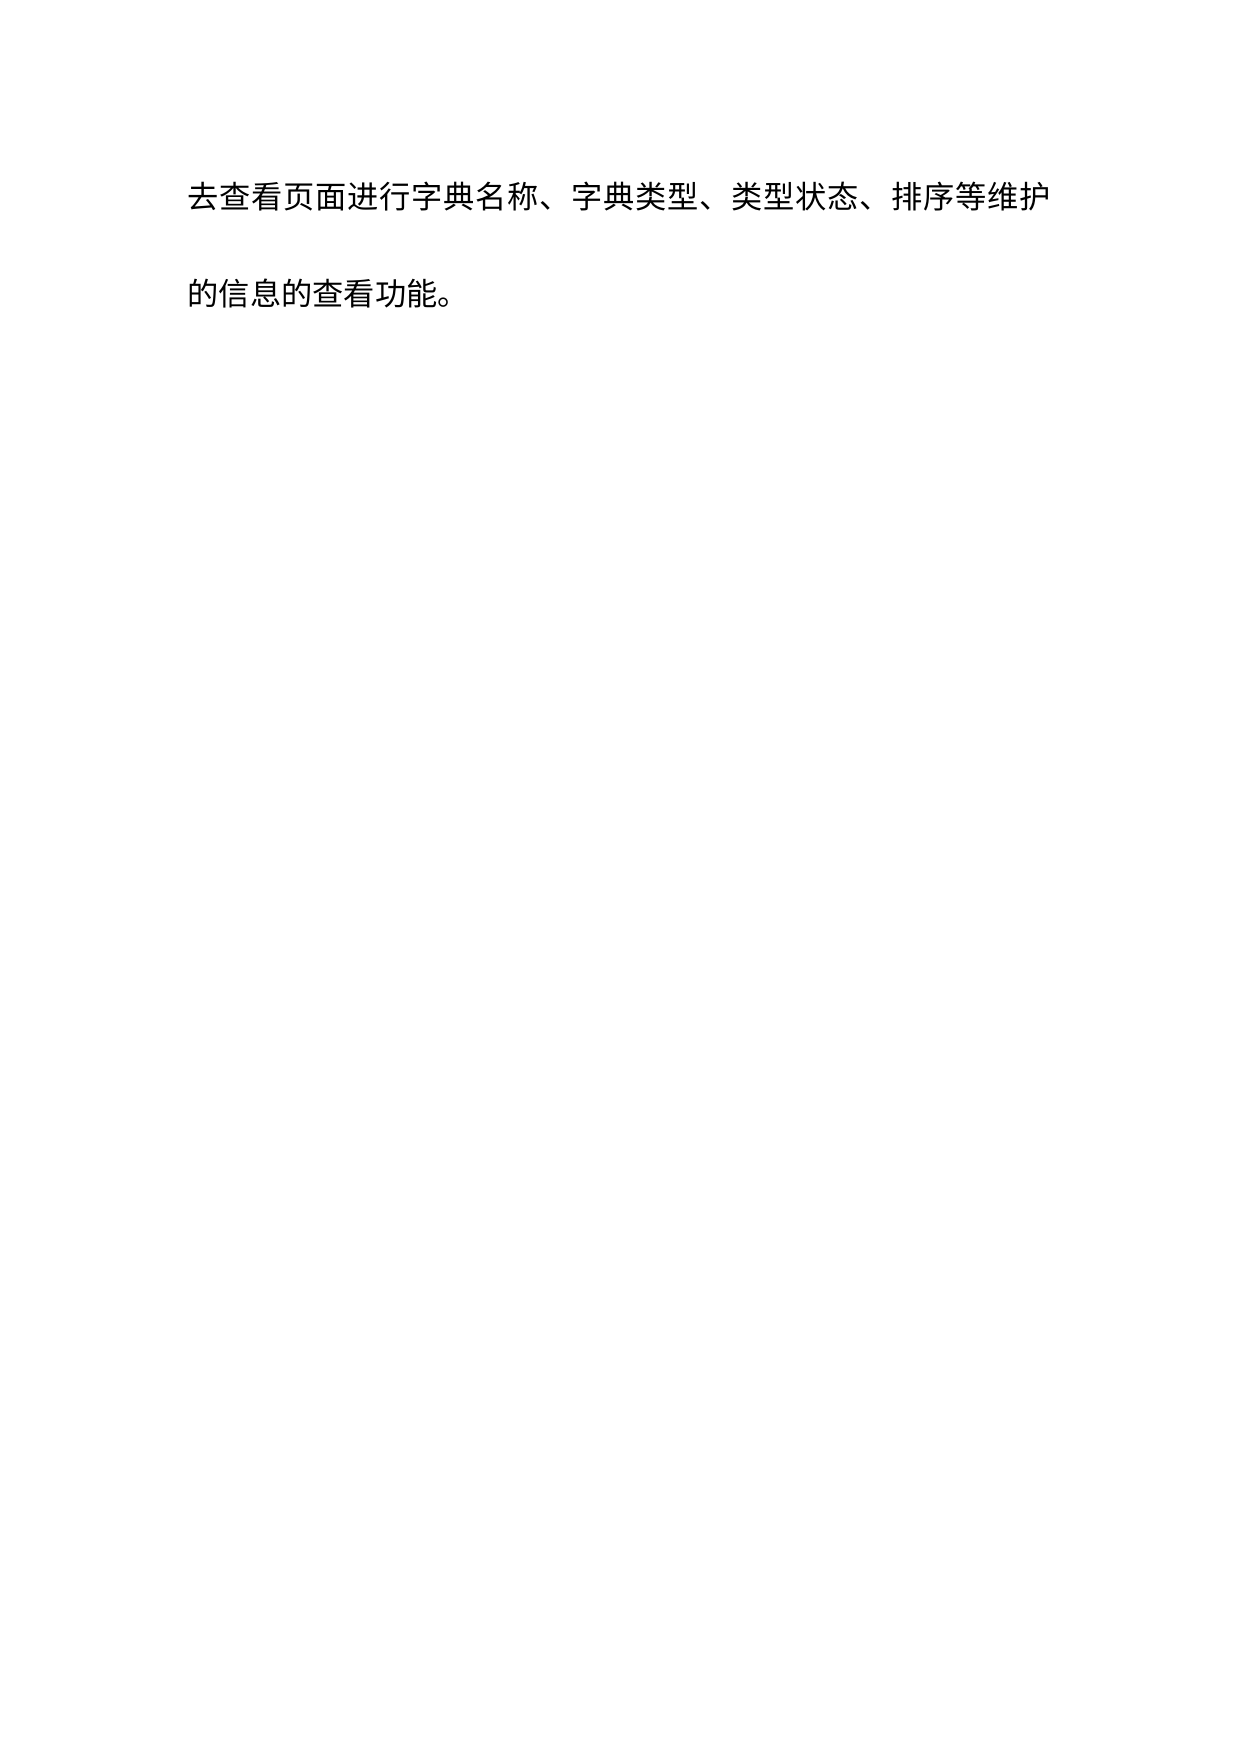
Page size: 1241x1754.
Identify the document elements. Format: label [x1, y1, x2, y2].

text [187, 162, 1053, 324]
